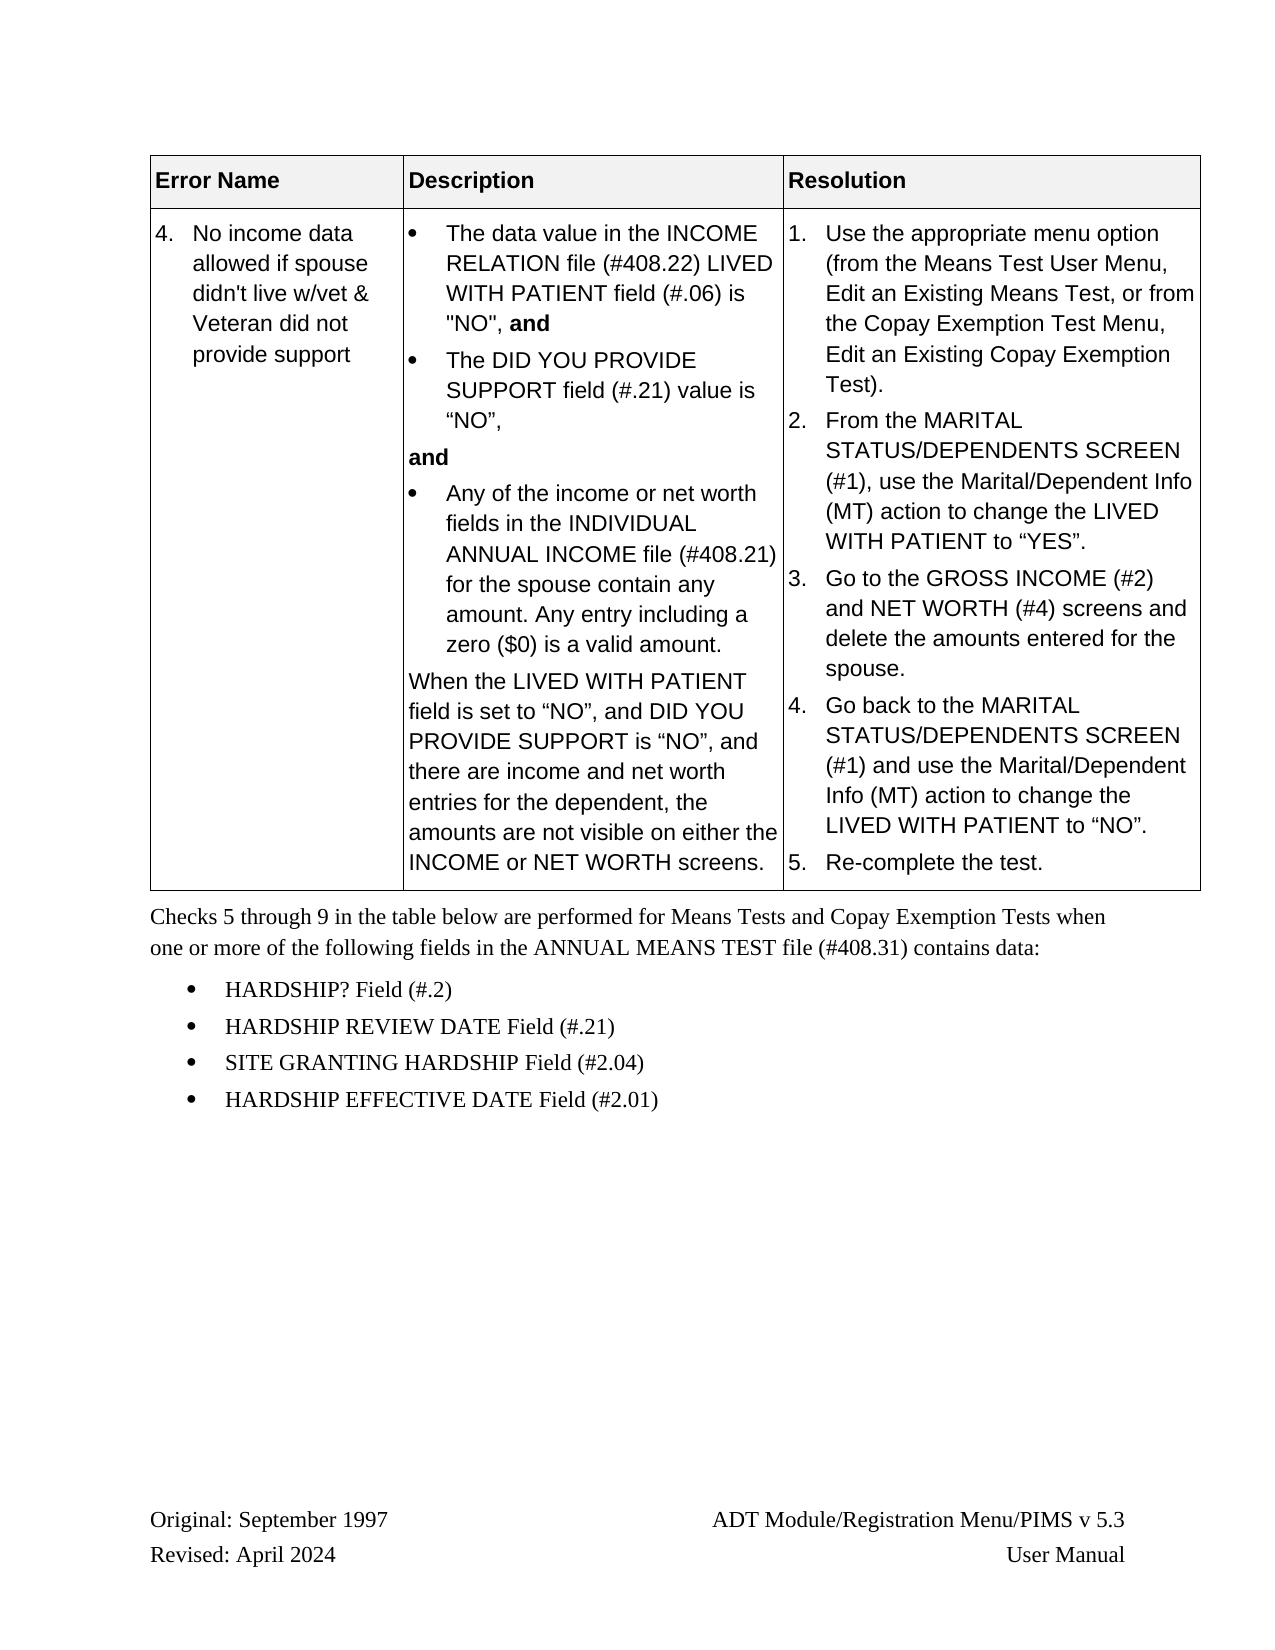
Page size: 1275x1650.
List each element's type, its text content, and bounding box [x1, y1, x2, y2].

text HARDSHIP REVIEW DATE Field (#.21) [187, 1013, 1125, 1039]
text SITE GRANTING HARDSHIP Field (#2.04) [187, 1049, 1125, 1076]
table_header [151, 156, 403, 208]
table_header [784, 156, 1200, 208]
text Checks 5 through 9 in the table below are performed for Means Tests and Copay Exemption Tests when one or more of the following fields in the ANNUAL MEANS TEST file (#408.31) contains data: [150, 903, 1125, 960]
text HARDSHIP? Field (#.2) [187, 976, 1125, 1003]
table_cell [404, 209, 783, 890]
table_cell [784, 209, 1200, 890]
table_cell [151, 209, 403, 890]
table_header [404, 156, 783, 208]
text HARDSHIP EFFECTIVE DATE Field (#2.01) [187, 1086, 1125, 1112]
